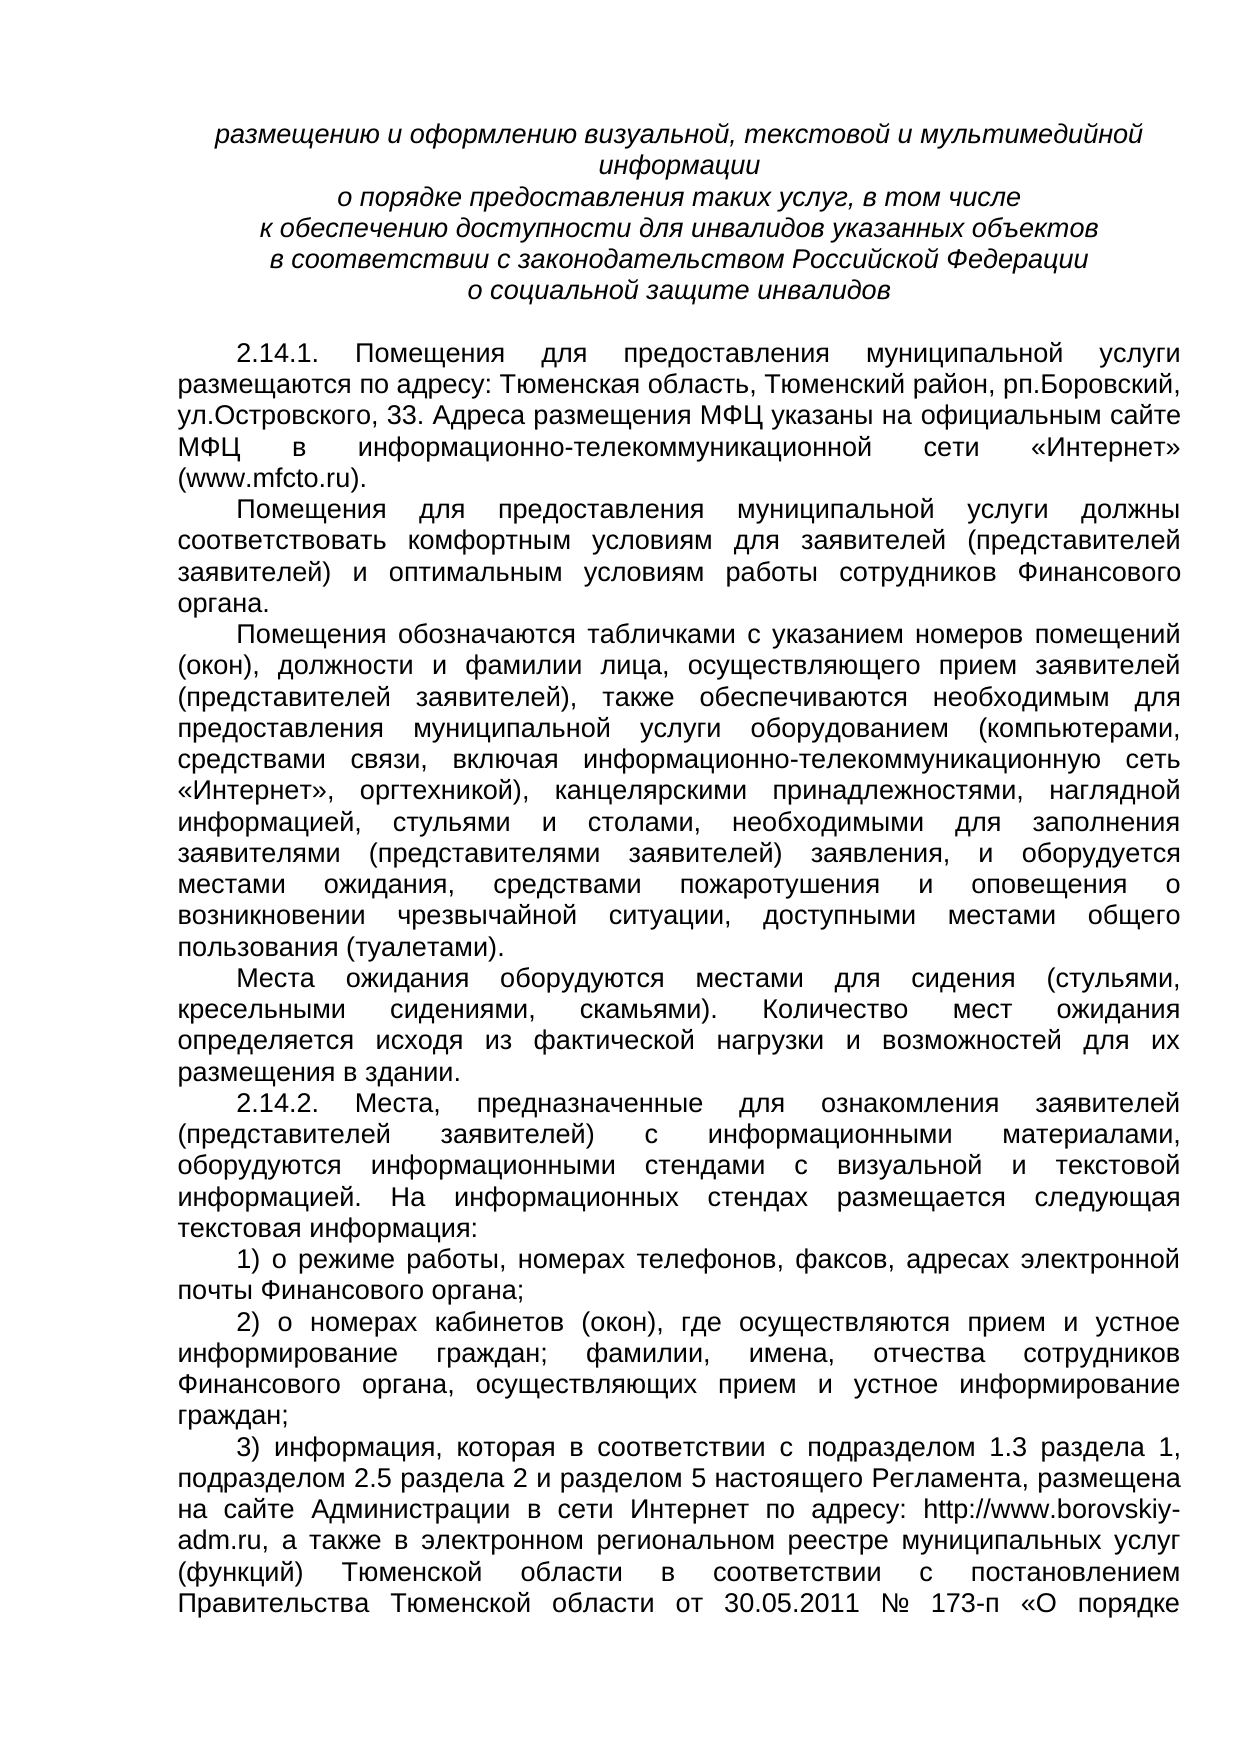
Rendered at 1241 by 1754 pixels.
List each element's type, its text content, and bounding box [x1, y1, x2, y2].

text к обеспечению доступности для инвалидов указанных объектов [177, 212, 1181, 243]
text 1) о режиме работы, номерах телефонов, факсов, адресах электронной почты Финансового органа; [177, 1243, 1181, 1306]
text 2.14.2. Места, предназначенные для ознакомления заявителей (представителей заявителей) с информационными материалами, оборудуются информационными стендами с визуальной и текстовой информацией. На информационных стендах размещается следующая текстовая информация: [177, 1087, 1181, 1243]
text о социальной защите инвалидов [177, 274, 1181, 306]
text в соответствии с законодательством Российской Федерации [177, 243, 1181, 274]
text 2.14.1. Помещения для предоставления муниципальной услуги размещаются по адресу: Тюменская область, Тюменский район, рп.Боровский, ул.Островского, 33. Адреса размещения МФЦ указаны на официальным сайте МФЦ в информационно-телекоммуникационной сети «Интернет» (www.mfcto.ru). [177, 337, 1181, 493]
text 2) о номерах кабинетов (окон), где осуществляются прием и устное информирование граждан; фамилии, имена, отчества сотрудников Финансового органа, осуществляющих прием и устное информирование граждан; [177, 1306, 1181, 1431]
text Помещения обозначаются табличками с указанием номеров помещений (окон), должности и фамилии лица, осуществляющего прием заявителей (представителей заявителей), также обеспечиваются необходимым для предоставления муниципальной услуги оборудованием (компьютерами, средствами связи, включая информационно-телекоммуникационную сеть «Интернет», оргтехникой), канцелярскими принадлежностями, наглядной информацией, стульями и столами, необходимыми для заполнения заявителями (представителями заявителей) заявления, и оборудуется местами ожидания, средствами пожаротушения и оповещения о возникновении чрезвычайной ситуации, доступными местами общего пользования (туалетами). [177, 618, 1181, 962]
text о порядке предоставления таких услуг, в том числе [177, 181, 1181, 212]
text Помещения для предоставления муниципальной услуги должны соответствовать комфортным условиям для заявителей (представителей заявителей) и оптимальным условиям работы сотрудников Финансового органа. [177, 493, 1181, 618]
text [177, 1431, 1181, 1618]
text Места ожидания оборудуются местами для сидения (стульями, кресельными сидениями, скамьями). Количество мест ожидания определяется исходя из фактической нагрузки и возможностей для их размещения в здании. [177, 962, 1181, 1087]
text размещению и оформлению визуальной, текстовой и мультимедийной информации [177, 118, 1181, 181]
